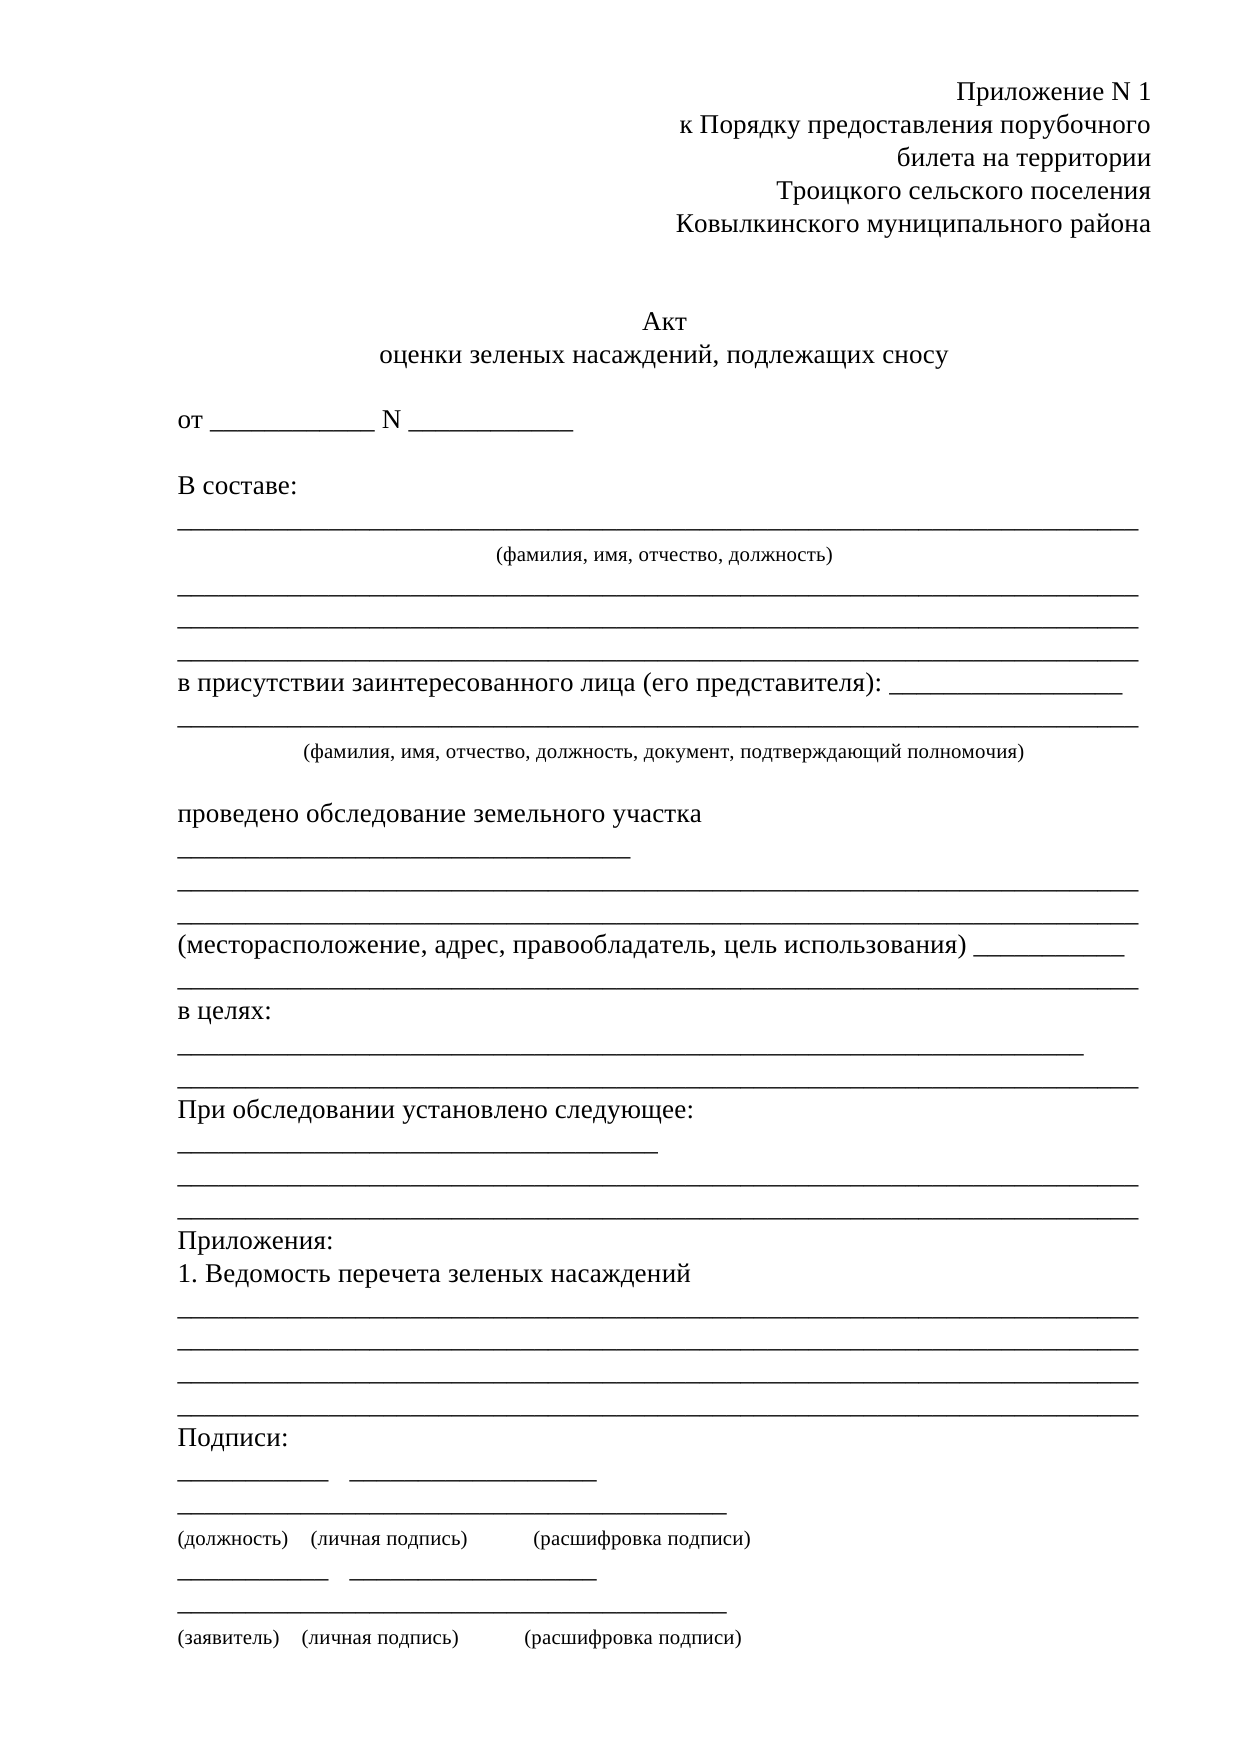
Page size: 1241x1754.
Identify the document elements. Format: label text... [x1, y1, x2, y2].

text от ____________ N ____________ [177, 402, 1152, 435]
text ______________________________________________________________________ [177, 500, 1152, 533]
text При обследовании установлено следующее: ___________________________________ [177, 1091, 1152, 1157]
text (месторасположение, адрес, правообладатель, цель использования) ___________ [177, 927, 1152, 960]
text ______________________________________________________________________ [177, 1386, 1152, 1419]
text ______________________________________________________________________ [177, 861, 1152, 894]
text в целях: __________________________________________________________________ [177, 993, 1152, 1058]
text проведено обследование земельного участка _________________________________ [177, 796, 1152, 861]
text Ковылкинского муниципального района [177, 205, 1152, 238]
text к Порядку предоставления порубочного билета на территории [177, 107, 1152, 172]
text ______________________________________________________________________ [177, 960, 1152, 993]
text ______________________________________________________________________ [177, 1058, 1152, 1091]
text ______________________________________________________________________ [177, 1189, 1152, 1222]
text ___________ __________________ ________________________________________ [177, 1452, 1152, 1518]
text ______________________________________________________________________ [177, 599, 1152, 632]
text ______________________________________________________________________ [177, 632, 1152, 664]
text (фамилия, имя, отчество, должность, документ, подтверждающий полномочия) [177, 730, 1152, 763]
text ___________ __________________ ________________________________________ [177, 1550, 1152, 1616]
text ______________________________________________________________________ [177, 1157, 1152, 1189]
text ______________________________________________________________________ [177, 894, 1152, 927]
text ______________________________________________________________________ [177, 1321, 1152, 1353]
text Подписи: [177, 1419, 1152, 1452]
text ______________________________________________________________________ [177, 697, 1152, 730]
text Приложения: [177, 1222, 1152, 1255]
text ______________________________________________________________________ [177, 1353, 1152, 1386]
text Приложение N 1 [177, 74, 1152, 107]
text 1. Ведомость перечета зеленых насаждений [177, 1255, 1152, 1288]
text (должность) (личная подпись) (расшифровка подписи) [177, 1518, 1152, 1550]
text ______________________________________________________________________ [177, 1288, 1152, 1321]
text В составе: [177, 435, 1152, 500]
text ______________________________________________________________________ [177, 566, 1152, 599]
text Троицкого сельского поселения [177, 172, 1152, 205]
text (фамилия, имя, отчество, должность) [177, 533, 1152, 566]
text в присутствии заинтересованного лица (его представителя): _________________ [177, 664, 1152, 697]
text Акт оценки зеленых насаждений, подлежащих сносу [177, 303, 1152, 369]
text (заявитель) (личная подпись) (расшифровка подписи) [177, 1616, 1152, 1649]
